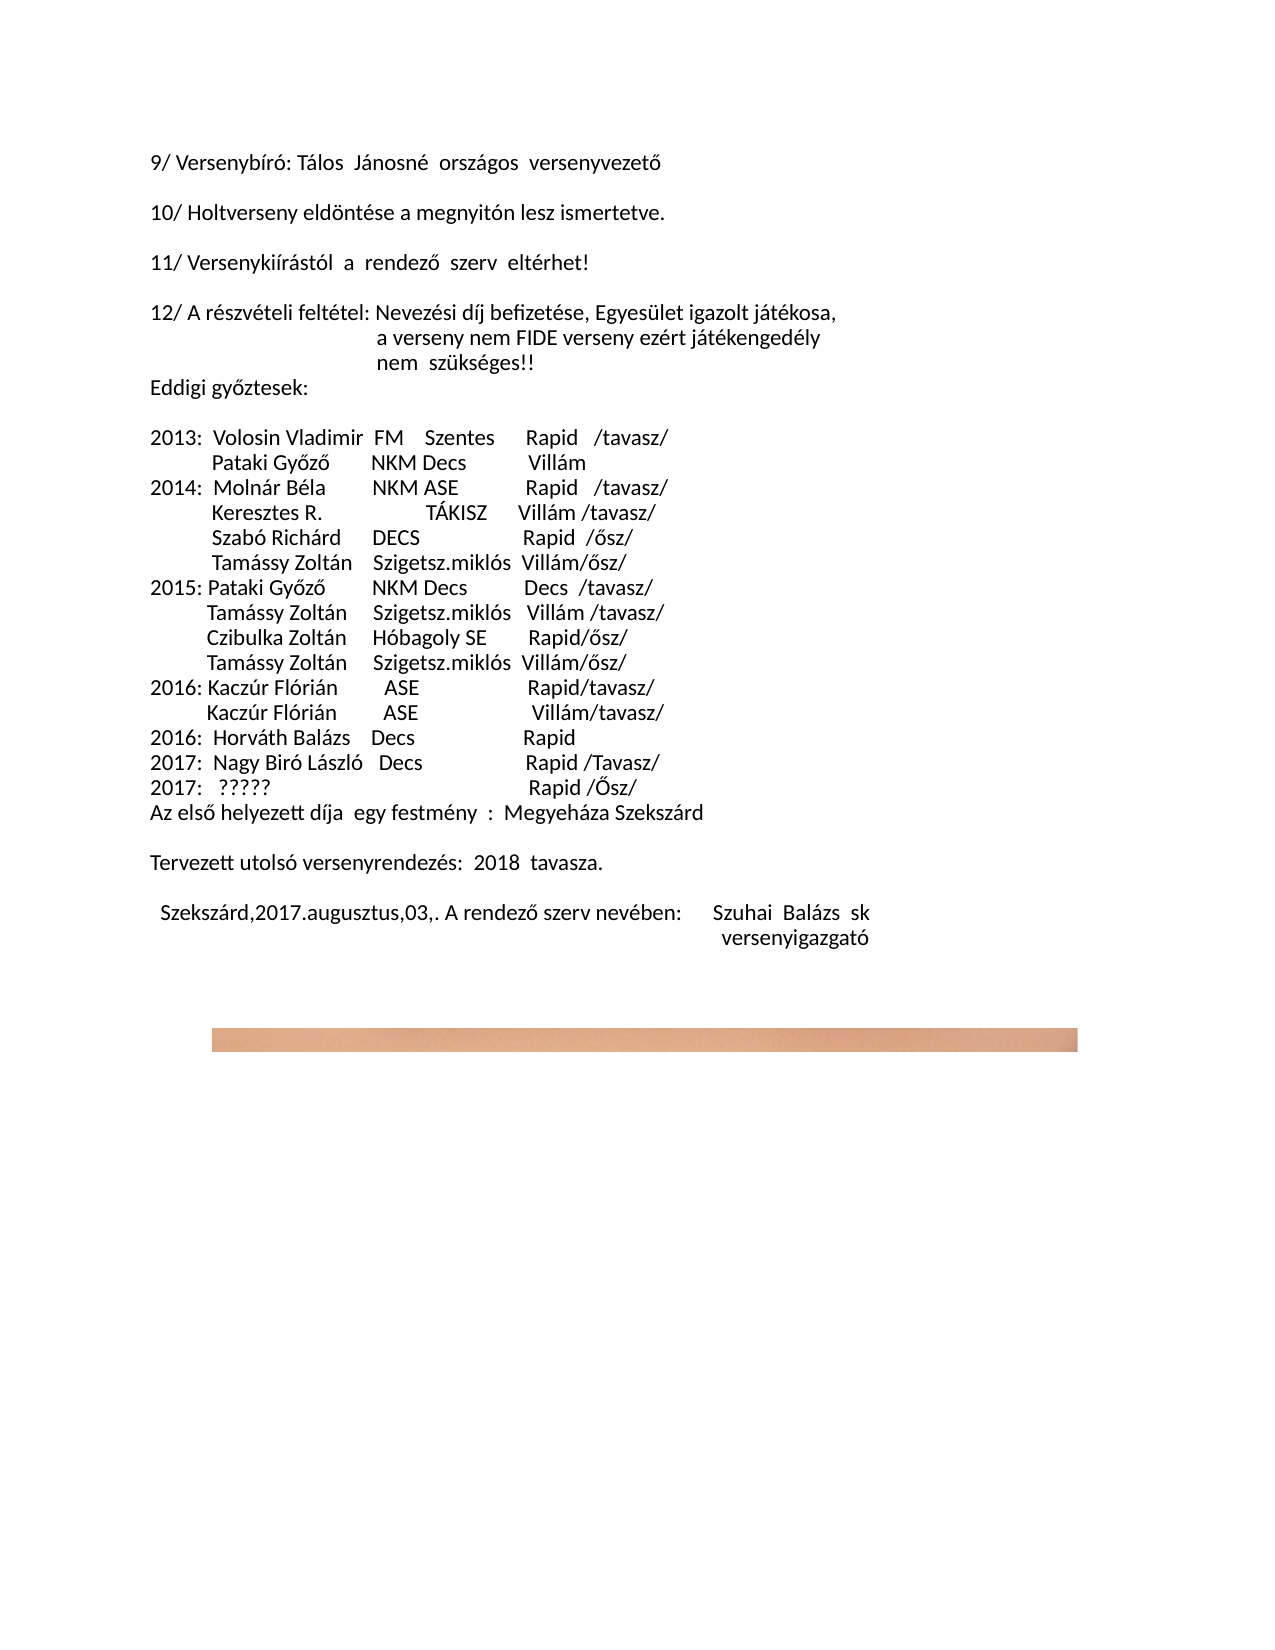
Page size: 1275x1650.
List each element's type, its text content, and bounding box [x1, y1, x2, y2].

text 12/ A részvételi feltétel: Nevezési díj befizetése, Egyesület igazolt játékosa, [150, 300, 1125, 325]
text 9/ Versenybíró: Tálos Jánosné országos versenyvezető [150, 150, 1125, 175]
text 11/ Versenykiírástól a rendező szerv eltérhet! [150, 250, 1125, 275]
text 2017: ????? Rapid /Ősz/ [150, 775, 1125, 800]
text Az első helyezett díja egy festmény : Megyeháza Szekszárd [150, 800, 1125, 825]
text a verseny nem FIDE verseny ezért játékengedély [150, 325, 1125, 350]
text nem szükséges!! [150, 350, 1125, 375]
text Kaczúr Flórián ASE Villám/tavasz/ [150, 700, 1125, 725]
text Tamássy Zoltán Szigetsz.miklós Villám /tavasz/ [150, 600, 1125, 625]
text 2016: Horváth Balázs Decs Rapid [150, 725, 1125, 750]
text 10/ Holtverseny eldöntése a megnyitón lesz ismertetve. [150, 200, 1125, 225]
text 2015: Pataki Győző NKM Decs Decs /tavasz/ [150, 575, 1125, 600]
text Tervezett utolsó versenyrendezés: 2018 tavasza. [150, 850, 1125, 875]
text Szekszárd,2017.augusztus,03,. A rendező szerv nevében: Szuhai Balázs sk [150, 900, 1125, 925]
text 2013: Volosin Vladimir FM Szentes Rapid /tavasz/ [150, 425, 1125, 450]
text 2014: Molnár Béla NKM ASE Rapid /tavasz/ [150, 475, 1125, 500]
text Tamássy Zoltán Szigetsz.miklós Villám/ősz/ [150, 650, 1125, 675]
text Tamássy Zoltán Szigetsz.miklós Villám/ősz/ [150, 550, 1125, 575]
text 2017: Nagy Biró László Decs Rapid /Tavasz/ [150, 750, 1125, 775]
text versenyigazgató [150, 925, 1125, 950]
text Keresztes R. TÁKISZ Villám /tavasz/ [150, 500, 1125, 525]
text Czibulka Zoltán Hóbagoly SE Rapid/ősz/ [150, 625, 1125, 650]
text Eddigi győztesek: [150, 375, 1125, 400]
text Pataki Győző NKM Decs Villám [150, 450, 1125, 475]
text 2016: Kaczúr Flórián ASE Rapid/tavasz/ [150, 675, 1125, 700]
text Szabó Richárd DECS Rapid /ősz/ [150, 525, 1125, 550]
